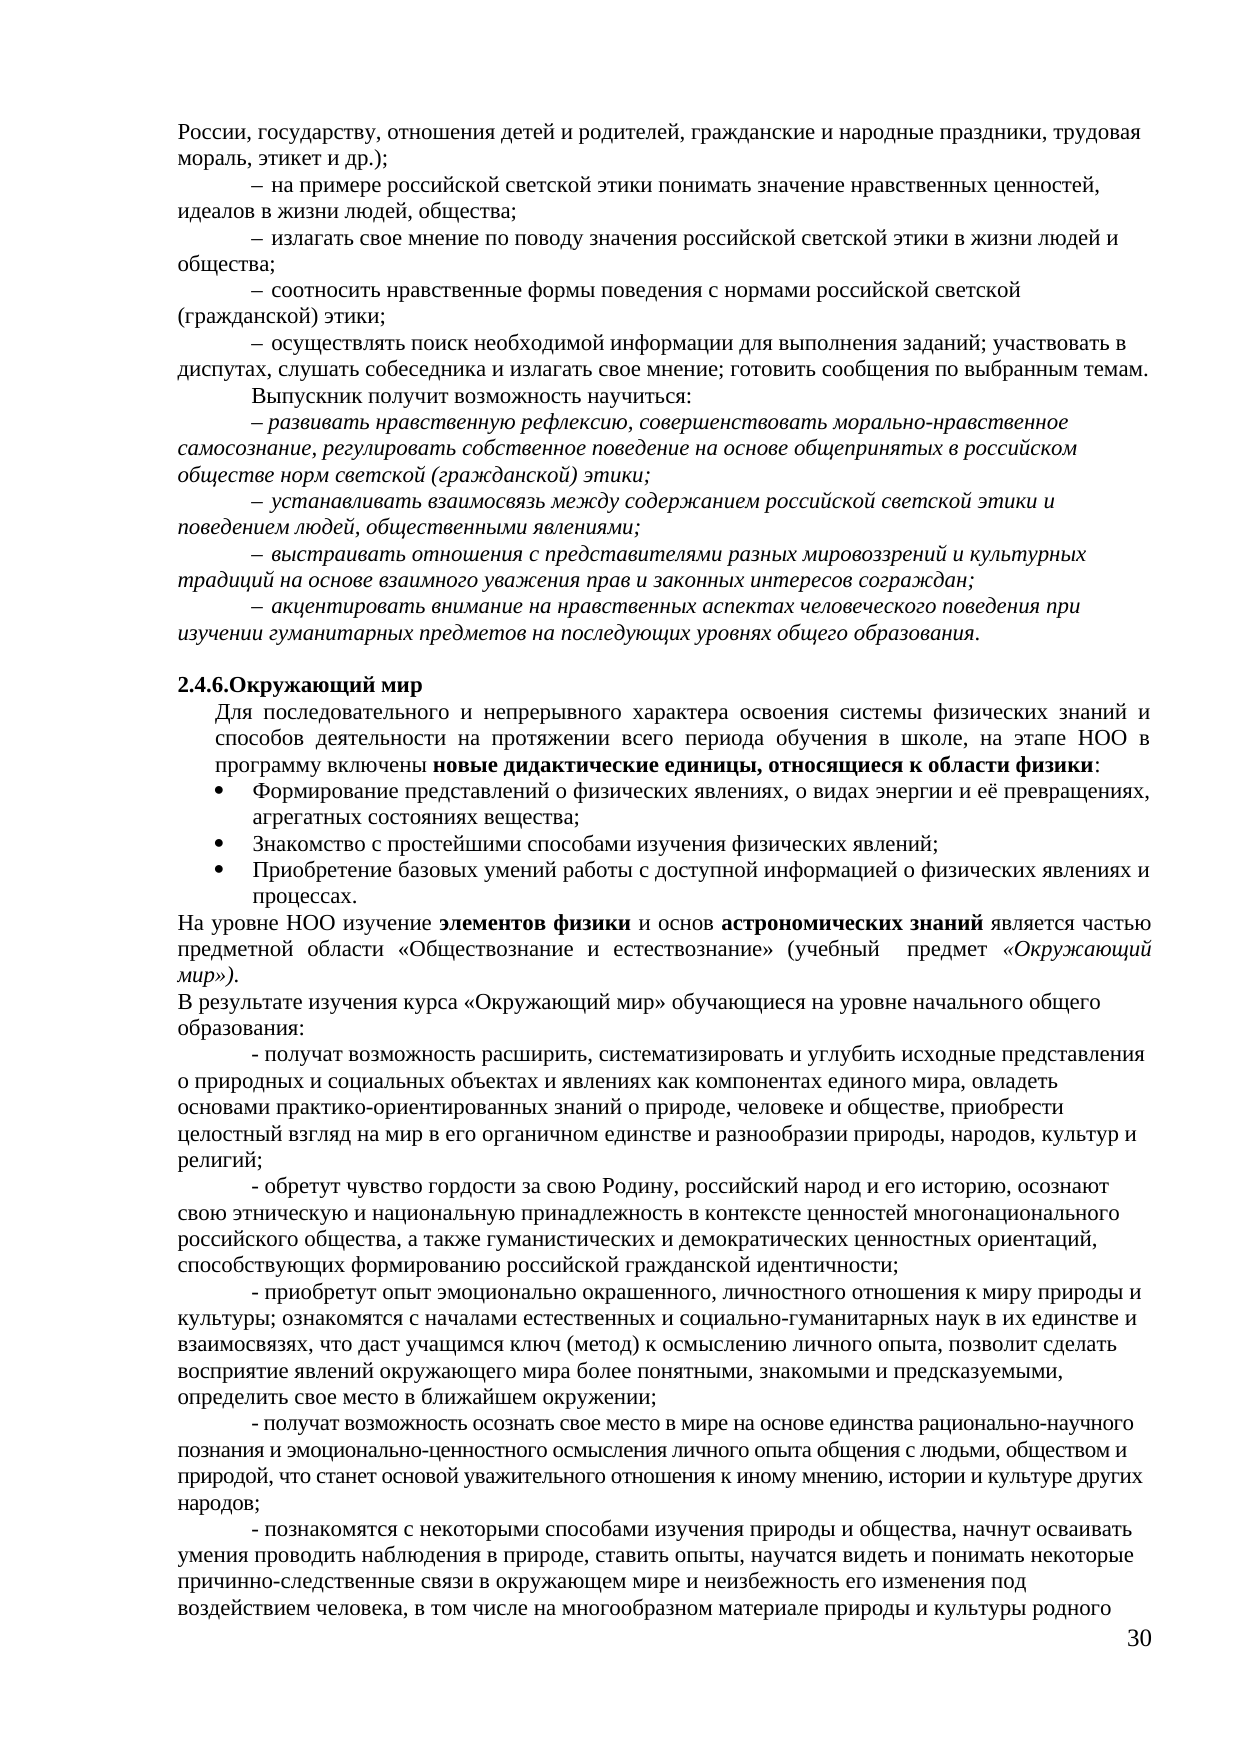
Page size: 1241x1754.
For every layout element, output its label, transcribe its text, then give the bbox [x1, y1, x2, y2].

text Для последовательного и непрерывного характера освоения системы физических знаний и способов деятельности на протяжении всего периода обучения в школе, на этапе НОО в программу включены новые дидактические единицы, относящиеся к области физики: [215, 698, 1152, 777]
text – развивать нравственную рефлексию, совершенствовать морально-нравственное самосознание, регулировать собственное поведение на основе общепринятых в российском обществе норм светской (гражданской) этики; [177, 408, 1152, 487]
text На уровне НОО изучение элементов физики и основ астрономических знаний является частью предметной области «Обществознание и естествознание» (учебный предмет «Окружающий мир»). [177, 909, 1152, 988]
list Формирование представлений о физических явлениях, о видах энергии и её превращениях, агрегатных состояниях вещества; [215, 777, 1152, 830]
list Приобретение базовых умений работы с доступной информацией о физических явлениях и процессах. [215, 856, 1152, 909]
text – соотносить нравственные формы поведения с нормами российской светской (гражданской) этики; [177, 276, 1152, 329]
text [177, 118, 1152, 171]
text В результате изучения курса «Окружающий мир» обучающиеся на уровне начального общего образования: [177, 988, 1152, 1041]
text – излагать свое мнение по поводу значения российской светской этики в жизни людей и общества; [177, 223, 1152, 276]
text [177, 1515, 1152, 1620]
text - получат возможность расширить, систематизировать и углубить исходные представления о природных и социальных объектах и явлениях как компонентах единого мира, овладеть основами практико-ориентированных знаний о природе, человеке и обществе, приобрести целостный взгляд на мир в его органичном единстве и разнообразии природы, народов, культур и религий; [177, 1041, 1152, 1172]
text – выстраивать отношения с представителями разных мировоззрений и культурных традиций на основе взаимного уважения прав и законных интересов сограждан; [177, 540, 1152, 592]
text – осуществлять поиск необходимой информации для выполнения заданий; участвовать в диспутах, слушать собеседника и излагать свое мнение; готовить сообщения по выбранным темам. [177, 329, 1152, 382]
text – акцентировать внимание на нравственных аспектах человеческого поведения при изучении гуманитарных предметов на последующих уровнях общего образования. [177, 592, 1152, 645]
text - обретут чувство гордости за свою Родину, российский народ и его историю, осознают свою этническую и национальную принадлежность в контексте ценностей многонационального российского общества, а также гуманистических и демократических ценностных ориентаций, способствующих формированию российской гражданской идентичности; [177, 1172, 1152, 1278]
text 2.4.6.Окружающий мир [177, 672, 1152, 698]
text - приобретут опыт эмоционально окрашенного, личностного отношения к миру природы и культуры; ознакомятся с началами естественных и социально-гуманитарных наук в их единстве и взаимосвязях, что даст учащимся ключ (метод) к осмыслению личного опыта, позволит сделать восприятие явлений окружающего мира более понятными, знакомыми и предсказуемыми, определить свое место в ближайшем окружении; [177, 1278, 1152, 1409]
text – на примере российской светской этики понимать значение нравственных ценностей, идеалов в жизни людей, общества; [177, 171, 1152, 223]
text - получат возможность осознать свое место в мире на основе единства рационально-научного познания и эмоционально-ценностного осмысления личного опыта общения с людьми, обществом и природой, что станет основой уважительного отношения к иному мнению, истории и культуре других народов; [177, 1409, 1152, 1515]
list Знакомство с простейшими способами изучения физических явлений; [215, 830, 1152, 856]
text Выпускник получит возможность научиться: [177, 382, 1152, 408]
text – устанавливать взаимосвязь между содержанием российской светской этики и поведением людей, общественными явлениями; [177, 487, 1152, 540]
